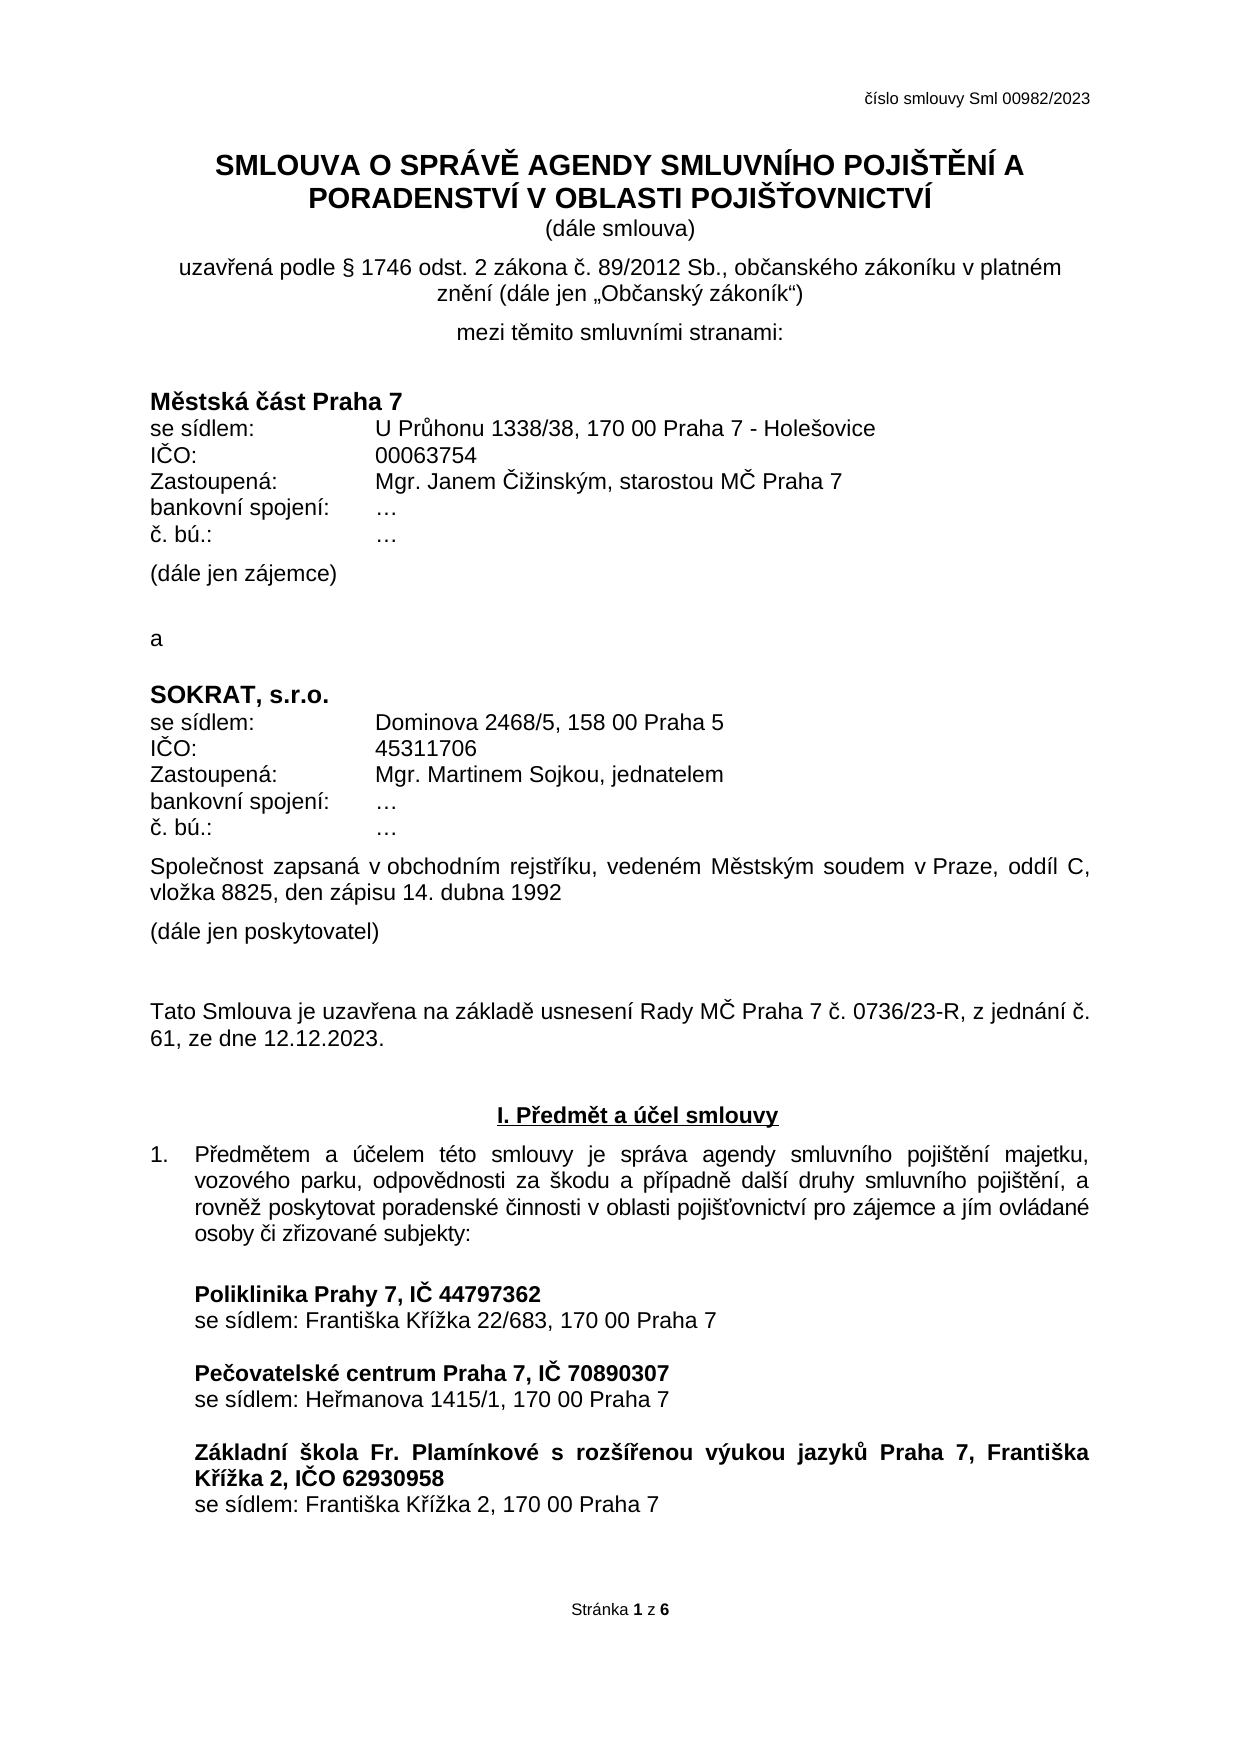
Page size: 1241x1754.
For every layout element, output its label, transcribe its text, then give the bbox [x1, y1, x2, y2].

text SOKRAT, s.r.o. [150, 680, 1090, 708]
text (dále jen zájemce) [150, 559, 1090, 586]
text Tato Smlouva je uzavřena na základě usnesení Rady MČ Praha 7 č. 0736/23-R, z jednání č. 61, ze dne 12.12.2023. [150, 998, 1090, 1051]
text Pečovatelské centrum Praha 7, IČ 70890307 [194, 1359, 1090, 1386]
text se sídlem: U Průhonu 1338/38, 170 00 Praha 7 - Holešovice [150, 415, 1090, 442]
text a [150, 625, 1090, 651]
text bankovní spojení: … [150, 494, 1090, 521]
text IČO: 00063754 [150, 442, 1090, 468]
text I. Předmět a účel smlouvy [150, 1102, 1090, 1128]
text uzavřená podle § 1746 odst. 2 zákona č. 89/2012 Sb., občanského zákoníku v platném znění (dále jen „Občanský zákoník“) [150, 254, 1090, 306]
text Základní škola Fr. Plamínkové s rozšířenou výukou jazyků Praha 7, Františka Křížka 2, IČO 62930958 [194, 1439, 1090, 1491]
text se sídlem: Dominova 2468/5, 158 00 Praha 5 [150, 708, 1090, 735]
text se sídlem: Františka Křížka 2, 170 00 Praha 7 [194, 1491, 1090, 1518]
text Společnost zapsaná v obchodním rejstříku, vedeném Městským soudem v Praze, oddíl C, vložka 8825, den zápisu [150, 853, 1090, 906]
text Zastoupená: Mgr. Martinem Sojkou, jednatelem [150, 761, 1090, 788]
text č. bú.: … [150, 521, 1090, 547]
text Poliklinika Prahy 7, IČ 44797362 [194, 1281, 1090, 1307]
text se sídlem: Heřmanova 1415/1, 170 00 Praha 7 [194, 1386, 1090, 1412]
text (dále smlouva) [150, 215, 1090, 241]
text SMLOUVA O SPRÁVĚ AGENDY SMLUVNÍHO POJIŠTĚNÍ A PORADENSTVÍ V OBLASTI POJIŠŤOVNICTVÍ [150, 148, 1090, 215]
text Zastoupená: Mgr. Janem Čižinským, starostou MČ Praha 7 [150, 468, 1090, 494]
text IČO: 45311706 [150, 735, 1090, 761]
text mezi těmito smluvními stranami: [150, 319, 1090, 345]
text Městská část Praha 7 [150, 386, 1090, 415]
text (dále jen poskytovatel) [150, 918, 1090, 944]
text č. bú.: … [150, 814, 1090, 840]
text 1. Předmětem a účelem této smlouvy je správa agendy smluvního pojištění majetku, vozového parku, odpovědnosti za škodu a případně další druhy smluvního pojištění, a rovněž poskytovat poradenské činnosti v oblasti pojišťovnictví pro zájemce a jím ovládané osoby či zřizované subjekty: [150, 1141, 1090, 1246]
text se sídlem: Františka Křížka 22/683, 170 00 Praha 7 [194, 1307, 1090, 1333]
text bankovní spojení: … [150, 788, 1090, 814]
